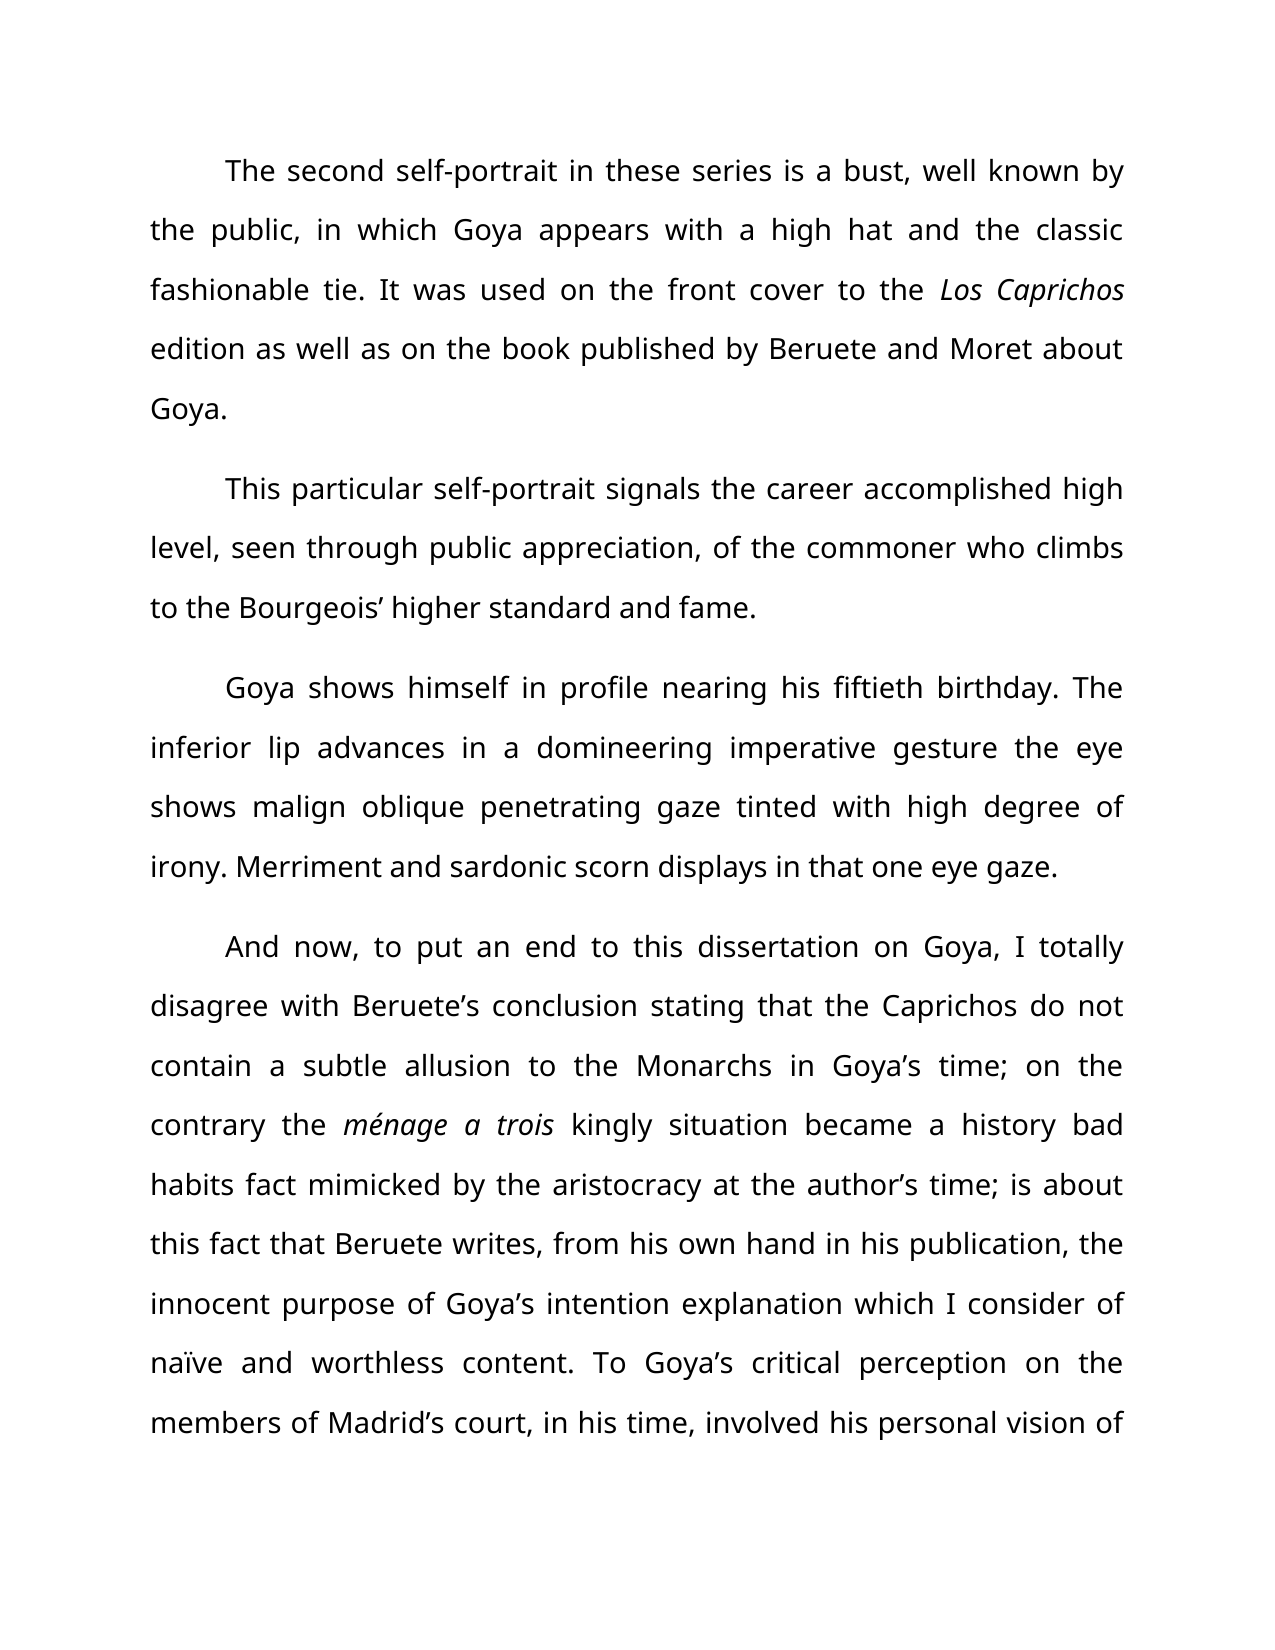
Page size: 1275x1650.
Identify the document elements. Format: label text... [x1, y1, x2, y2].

text This particular self-portrait signals the career accomplished high level, seen through public appreciation, of the commoner who climbs to the Bourgeois’ higher standard and fame. [150, 468, 1125, 627]
text Goya shows himself in profile nearing his fiftieth birthday. The inferior lip advances in a domineering imperative gesture the eye shows malign oblique penetrating gaze tinted with high degree of irony. Merriment and sardonic scorn displays in that one eye gaze. [150, 667, 1125, 886]
text The second self-portrait in these series is a bust, well known by the public, in which Goya appears with a high hat and the classic fashionable tie. It was used on the front cover to the Los Caprichos edition as well as on the book published by Beruete and Moret about Goya. [150, 150, 1125, 428]
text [150, 926, 1125, 1442]
